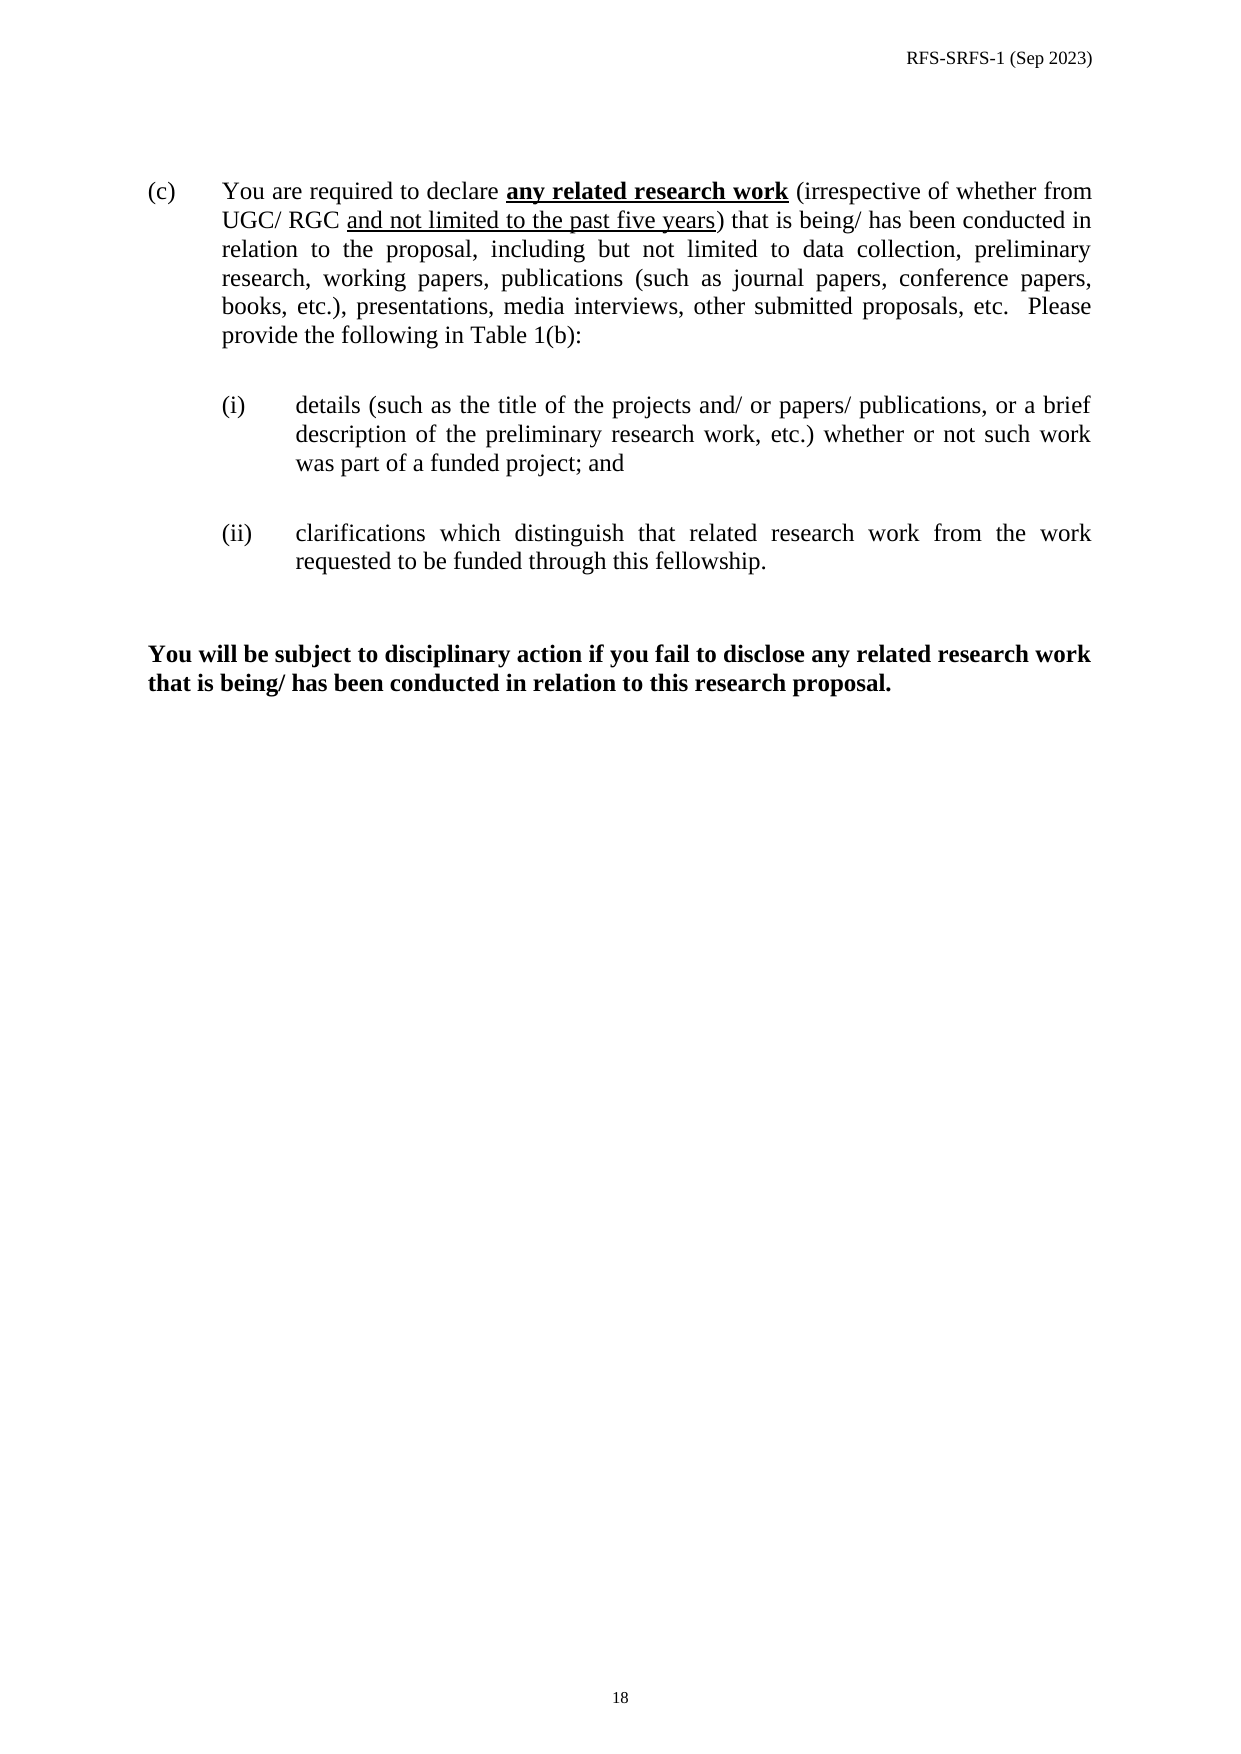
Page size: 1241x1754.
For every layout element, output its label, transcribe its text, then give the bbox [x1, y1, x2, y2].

list details (such as the title of the projects and/ or papers/ publications, or a brief description of the preliminary research work, etc.) whether or not such work was part of a funded project; and [222, 390, 1092, 476]
list clarifications which distinguish that related research work from the work requested to be funded through this fellowship. [222, 518, 1092, 575]
text You will be subject to disciplinary action if you fail to disclose any related research work that is being/ has been conducted in relation to this research proposal. [148, 639, 1092, 696]
list You are required to declare any related research work (irrespective of whether from UGC/ RGC and not limited to the past five years) that is being/ has been conducted in relation to the proposal, including but not limited to data collection, preliminary research, working papers, publications (such as journal papers, conference papers, books, etc.), presentations, media interviews, other submitted proposals, etc. Please provide the following in Table 1(b): [148, 176, 1092, 349]
